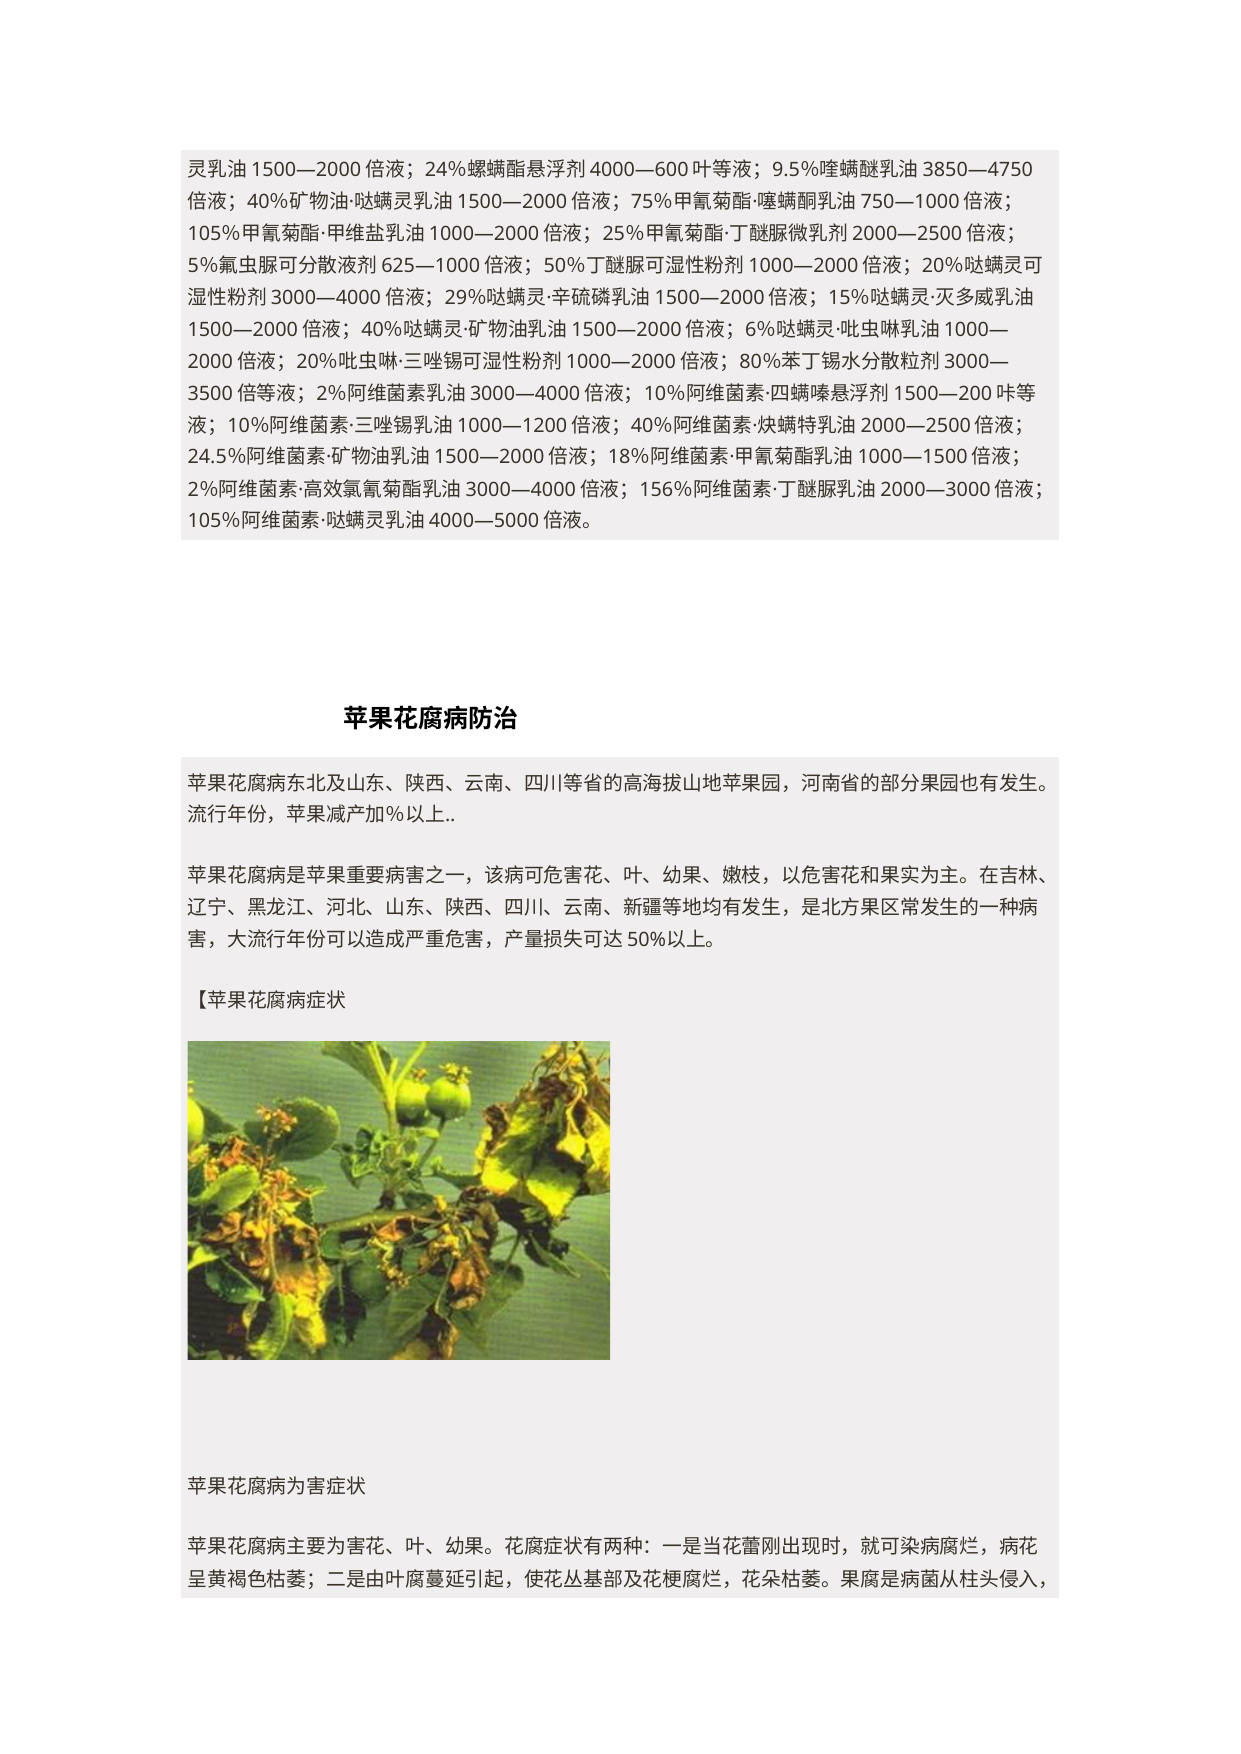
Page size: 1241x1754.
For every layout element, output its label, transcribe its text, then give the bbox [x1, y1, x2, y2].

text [181, 1528, 1059, 1598]
text 苹果花腐病是苹果重要病害之一，该病可危害花、叶、幼果、嫩枝，以危害花和果实为主。在吉林、辽宁、黑龙江、河北、山东、陕西、四川、云南、新疆等地均有发生，是北方果区常发生的一种病害，大流行年份可以造成严重危害，产量损失可达50%以上。 [181, 856, 1059, 959]
text 【苹果花腐病症状 [181, 981, 1059, 1019]
text 苹果花腐病为害症状 [181, 1467, 1059, 1505]
subtitle 苹果花腐病防治 [187, 699, 1053, 735]
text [181, 150, 1059, 540]
text 苹果花腐病东北及山东、陕西、云南、四川等省的高海拔山地苹果园，河南省的部分果园也有发生。流行年份，苹果减产加％以上.. [181, 757, 1059, 834]
picture [187, 1041, 611, 1360]
